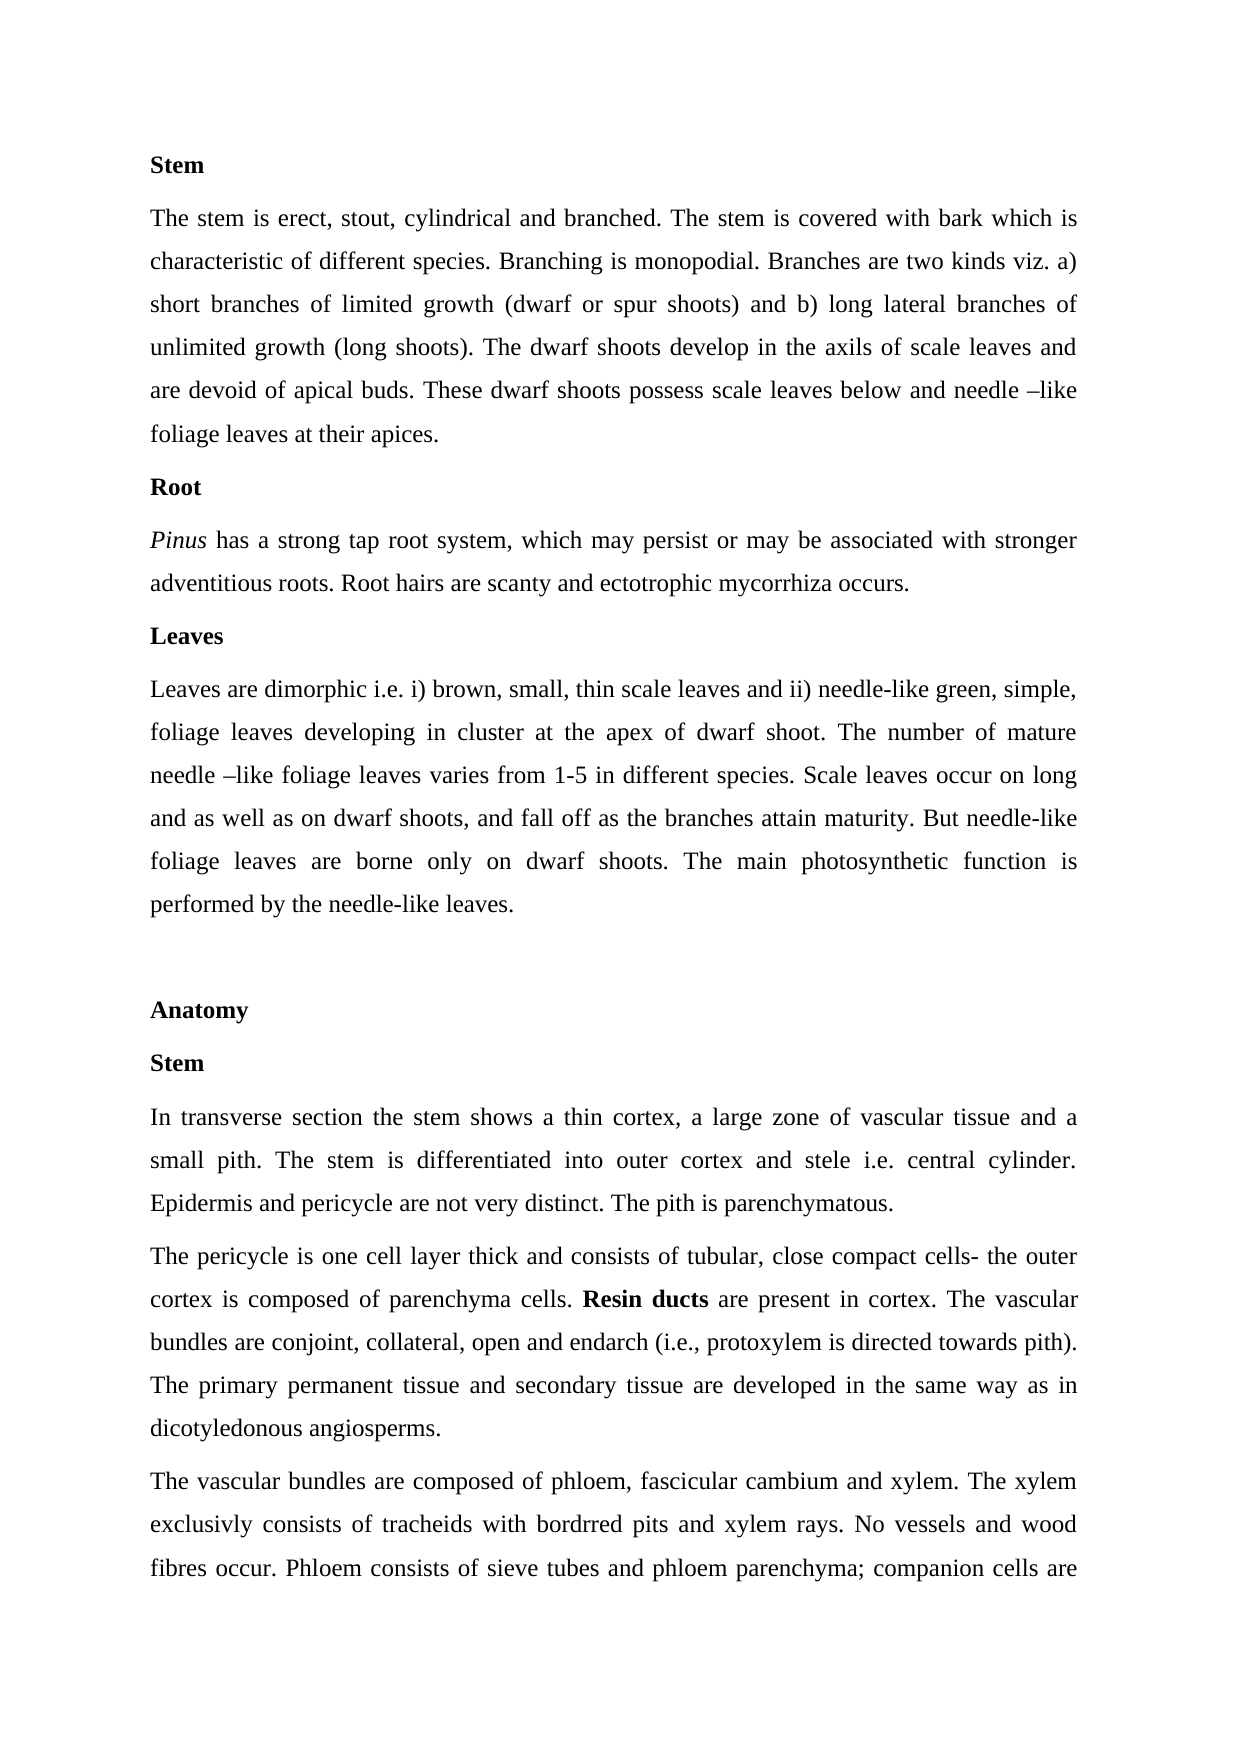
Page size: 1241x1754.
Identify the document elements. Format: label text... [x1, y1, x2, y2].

text Anatomy [150, 996, 1078, 1024]
text Stem [150, 150, 1078, 179]
text Leaves [150, 621, 1078, 649]
text The pericycle is one cell layer thick and consists of tubular, close compact cells- the outer cortex is composed of parenchyma cells. Resin ducts are present in cortex. The vascular bundles are conjoint, collateral, open and endarch (i.e., protoxylem is directed towards pith). The primary permanent tissue and secondary tissue are developed in the same way as in dicotyledonous angiosperms. [150, 1241, 1078, 1442]
text Leaves are dimorphic i.e. i) brown, small, thin scale leaves and ii) needle-like green, simple, foliage leaves developing in cluster at the apex of dwarf shoot. The number of mature needle –like foliage leaves varies from 1-5 in different species. Scale leaves occur on long and as well as on dwarf shoots, and fall off as the branches attain maturity. But needle-like foliage leaves are borne only on dwarf shoots. The main photosynthetic function is performed by the needle-like leaves. [150, 674, 1078, 918]
text The stem is erect, stout, cylindrical and branched. The stem is covered with bark which is characteristic of different species. Branching is monopodial. Branches are two kinds viz. a) short branches of limited growth (dwarf or spur shoots) and b) long lateral branches of unlimited growth (long shoots). The dwarf shoots develop in the axils of scale leaves and are devoid of apical buds. These dwarf shoots possess scale leaves below and needle –like foliage leaves at their apices. [150, 203, 1078, 447]
text Pinus has a strong tap root system, which may persist or may be associated with stronger adventitious roots. Root hairs are scanty and ectotrophic mycorrhiza occurs. [150, 525, 1078, 597]
text Root [150, 472, 1078, 500]
text Stem [150, 1048, 1078, 1077]
text In transverse section the stem shows a thin cortex, a large zone of vascular tissue and a small pith. The stem is differentiated into outer cortex and stele i.e. central cylinder. Epidermis and pericycle are not very distinct. The pith is parenchymatous. [150, 1102, 1078, 1217]
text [150, 1466, 1078, 1581]
